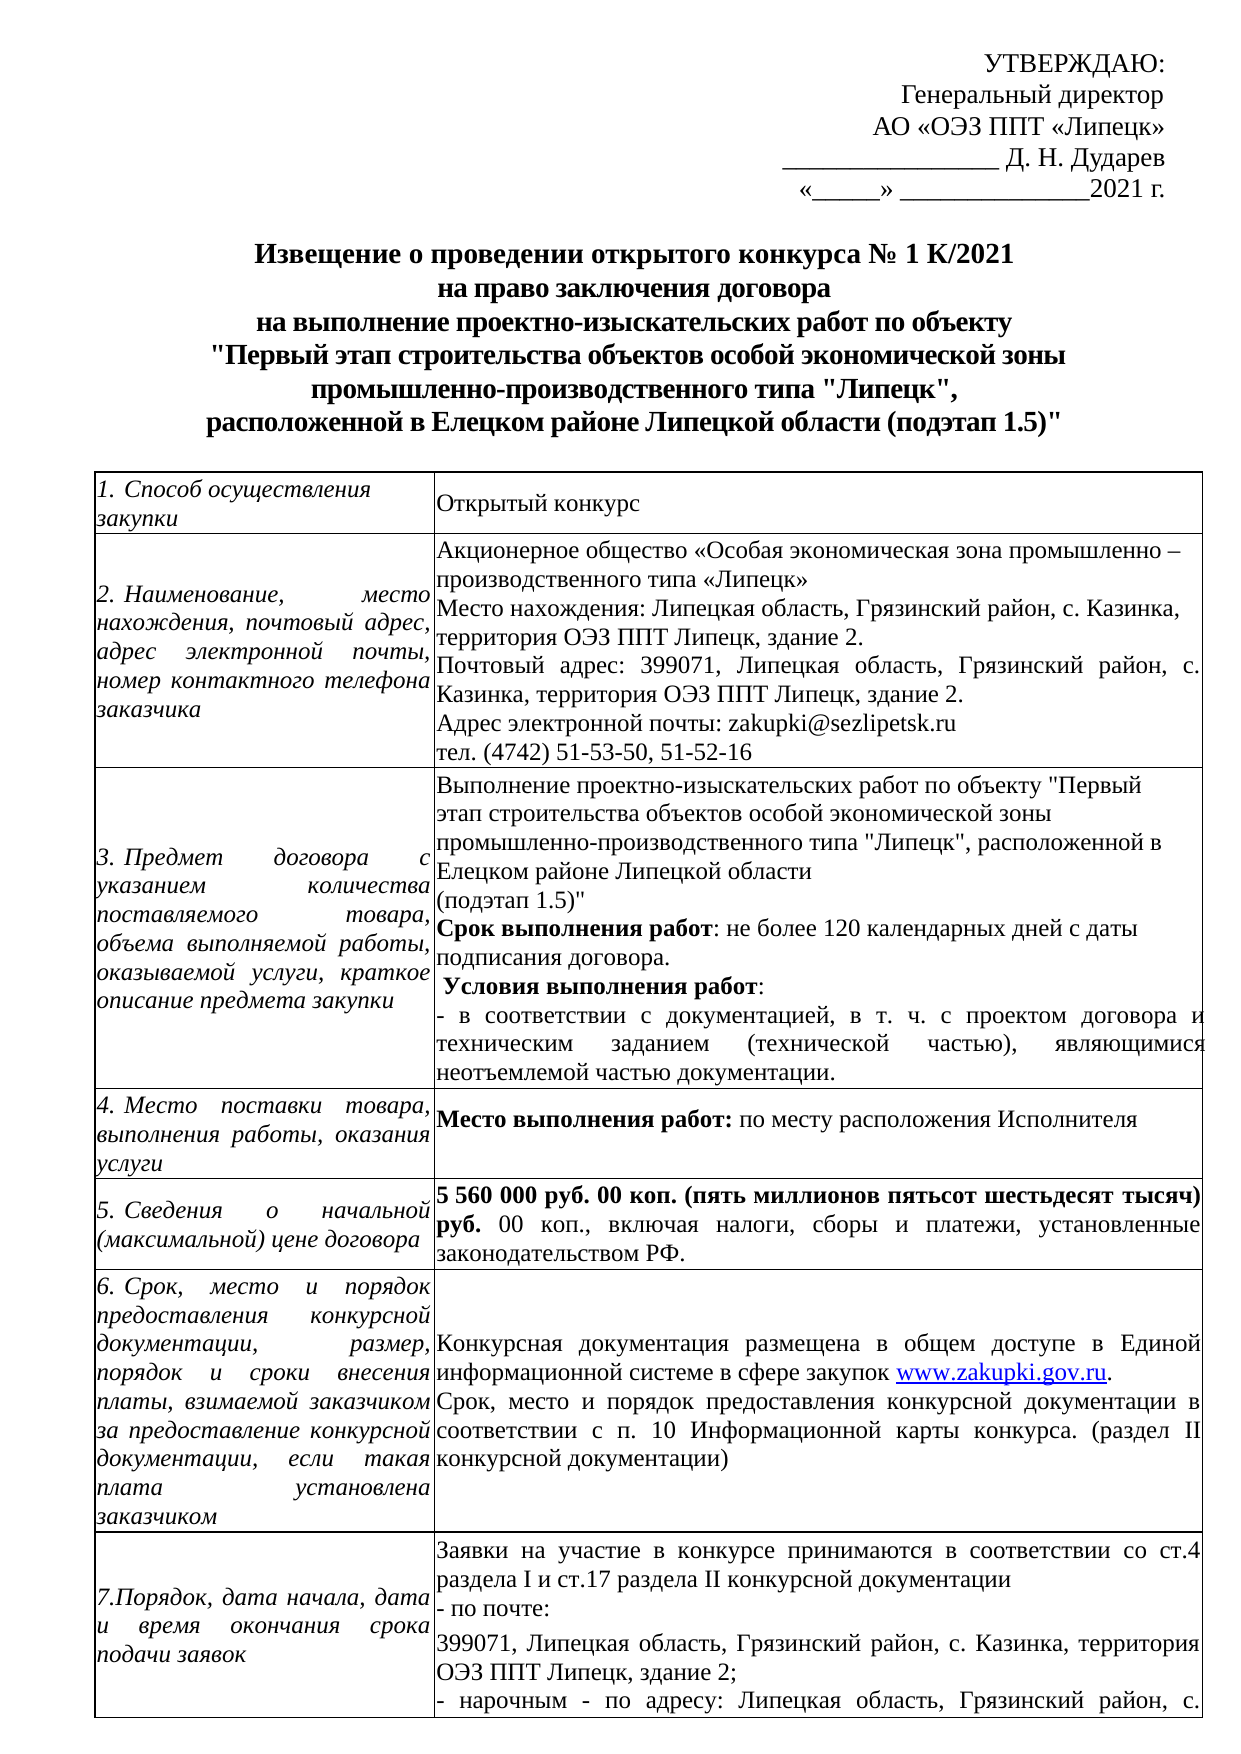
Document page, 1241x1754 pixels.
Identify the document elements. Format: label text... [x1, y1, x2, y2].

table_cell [96, 1533, 434, 1717]
table_cell Конкурсная документация размещена в общем доступе в Единой информационной системе в сфере закупок www.zakupki.gov.ru. Срок, место и порядок предоставления конкурсной документации в соответствии с п. 10 Информационной карты конкурса. (раздел II конкурсной документации) [435, 1270, 1202, 1531]
text АО «ОЭЗ ППТ «Липецк» [103, 109, 1165, 141]
text Генеральный директор [103, 78, 1165, 109]
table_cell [435, 1533, 1202, 1717]
text расположенной в Елецком районе Липецкой области (подэтап 1.5)" [103, 404, 1165, 438]
text «_____» ______________2021 г. [103, 172, 1165, 203]
text Извещение о проведении открытого конкурса № 1 К/2021 [103, 237, 1165, 270]
text ________________ Д. Н. Дударев [103, 141, 1165, 172]
table_cell 5. Сведения о начальной (максимальной) цене договора [96, 1179, 434, 1268]
table_cell 4. Место поставки товара, выполнения работы, оказания услуги [96, 1089, 434, 1178]
table_cell 5 560 000 руб. 00 коп. (пять миллионов пятьсот шестьдесят тысяч) руб. 00 коп., включая налоги, сборы и платежи, установленные законодательством РФ. [435, 1179, 1202, 1268]
table_cell Место выполнения работ: по месту расположения Исполнителя [435, 1089, 1202, 1178]
text на выполнение проектно-изыскательских работ по объекту [103, 304, 1165, 337]
table_cell Акционерное общество «Особая экономическая зона промышленно – производственного типа «Липецк» Место нахождения: Липецкая область, Грязинский район, с. Казинка, территория ОЭЗ ППТ Липецк, здание 2. Почтовый адрес: 399071, Липецкая область, Грязинский район, с. Казинка, территория ОЭЗ ППТ Липецк, здание 2. Адрес электронной почты: zakupki@sezlipetsk.ru тел. (4742) 51-53-50, 51-52-16 [435, 534, 1202, 767]
table_cell 3. Предмет договора с указанием количества поставляемого товара, объема выполняемой работы, оказываемой услуги, краткое описание предмета закупки [96, 768, 434, 1088]
text "Первый этап строительства объектов особой экономической зоны промышленно-производственного типа "Липецк", [103, 337, 1165, 404]
table_cell 2. Наименование, место нахождения, почтовый адрес, адрес электронной почты, номер контактного телефона заказчика [96, 534, 434, 767]
table_cell 6. Срок, место и порядок предоставления конкурсной документации, размер, порядок и сроки внесения платы, взимаемой заказчиком за предоставление конкурсной документации, если такая плата установлена заказчиком [96, 1270, 434, 1531]
text на право заключения договора [103, 270, 1165, 304]
text УТВЕРЖДАЮ: [103, 47, 1165, 78]
table_header 1. Способ осуществления закупки [96, 473, 434, 533]
table_header Открытый конкурс [435, 473, 1202, 533]
table_cell Выполнение проектно-изыскательских работ по объекту "Первый этап строительства объектов особой экономической зоны промышленно-производственного типа "Липецк", расположенной в Елецком районе Липецкой области (подэтап 1.5)" Срок выполнения работ: не более 120 календарных дней с даты подписания договора. Условия выполнения работ: - в соответствии с документацией, в т. ч. с проектом договора и техническим заданием (технической частью), являющимися неотъемлемой частью документации. [435, 768, 1202, 1088]
